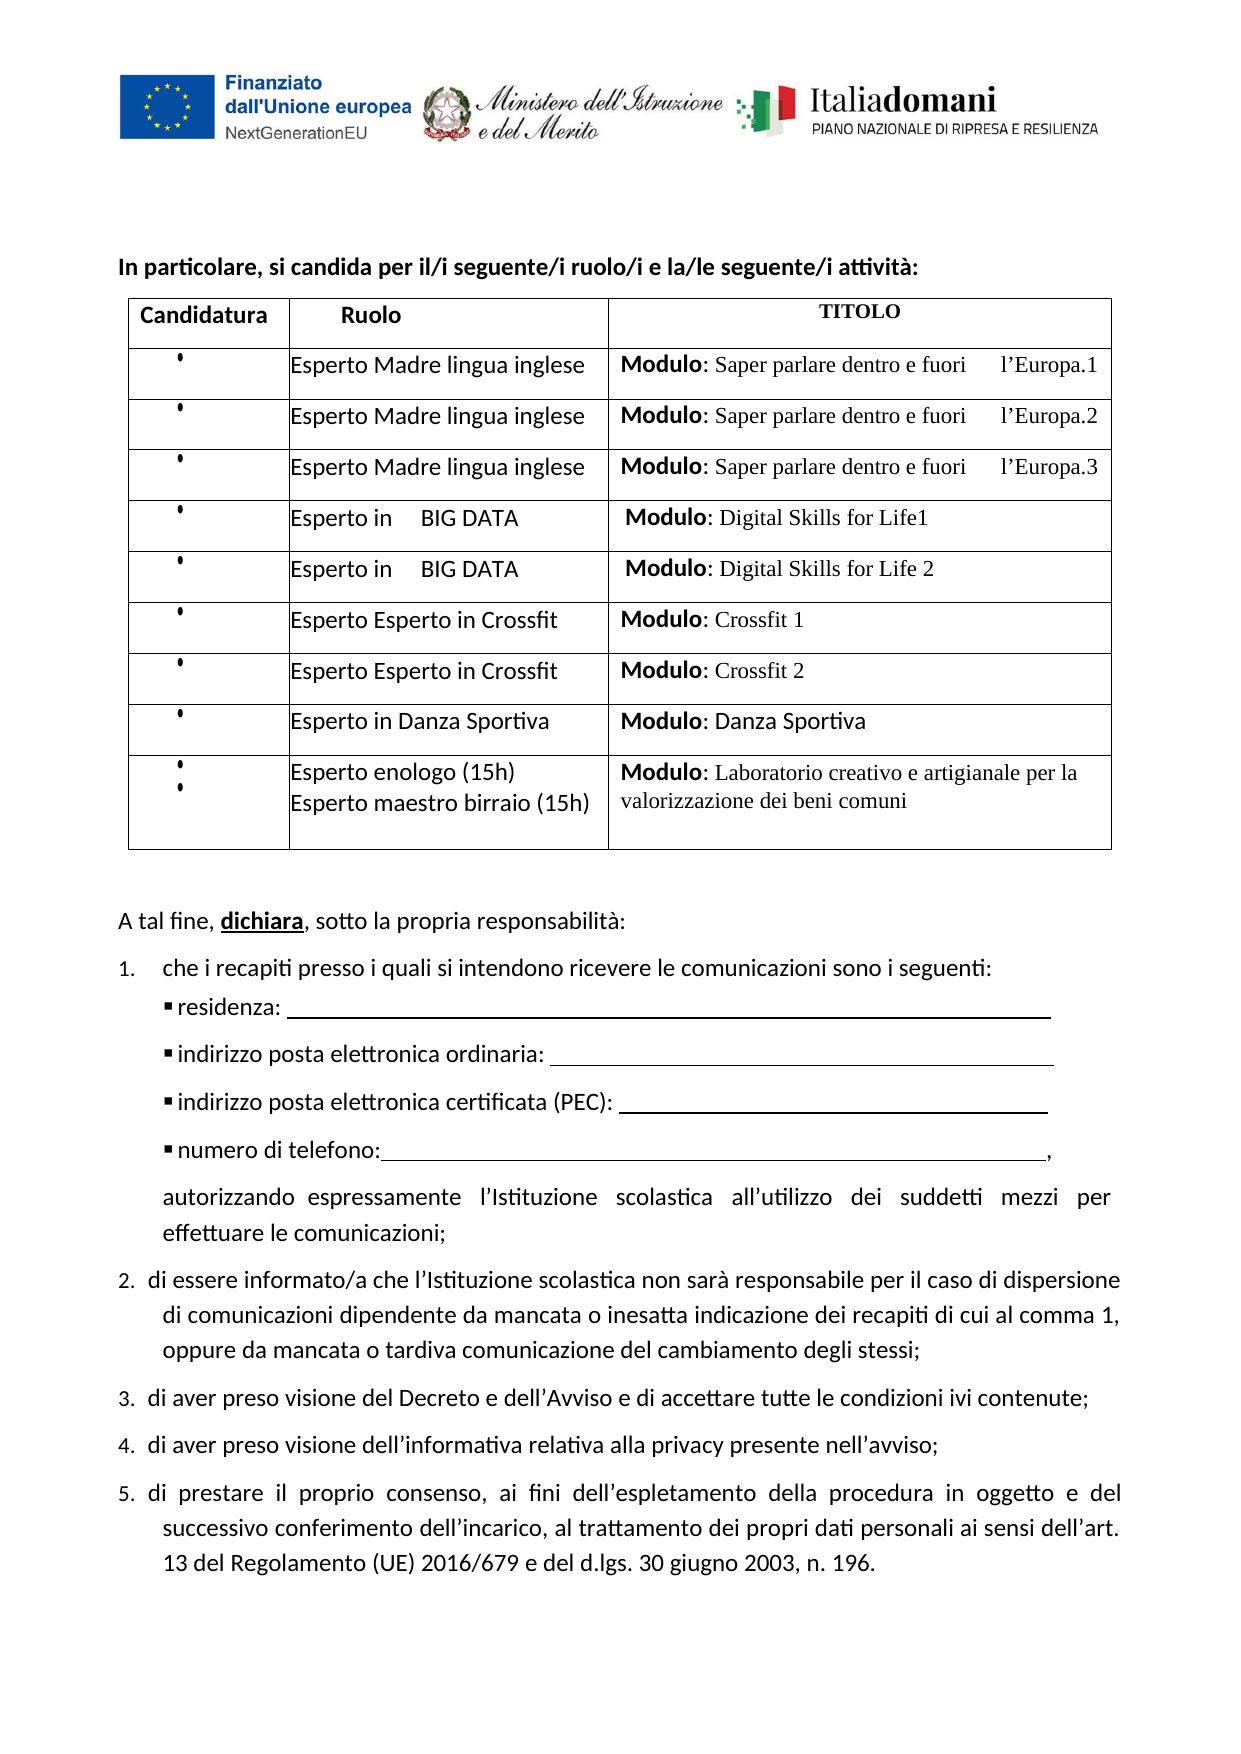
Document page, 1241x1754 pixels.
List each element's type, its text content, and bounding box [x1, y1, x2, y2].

subtitle In particolare, si candida per il/i seguente/i ruolo/i e la/le seguente/i attività: [118, 251, 1159, 281]
table_cell  [129, 349, 289, 398]
text autorizzando espressamente l’Istituzione scolastica all’utilizzo dei suddetti mezzi per [162, 1181, 1159, 1212]
table_cell Esperto Esperto in Crossfit [290, 603, 608, 653]
table_cell Modulo: Saper parlare dentro e fuori l’Europa.1 [609, 349, 1111, 398]
table_cell Esperto Esperto in Crossfit [290, 654, 608, 704]
table_cell Modulo: Danza Sportiva [609, 705, 1111, 755]
table_cell Modulo: Digital Skills for Life 2 [609, 552, 1111, 602]
picture [118, 73, 1099, 146]
table_cell Modulo: Laboratorio creativo e artigianale per la valorizzazione dei beni comuni [609, 756, 1111, 848]
text effettuare le comunicazioni; [162, 1217, 1159, 1247]
list di aver preso visione del Decreto e dell’Avviso e di accettare tutte le condizioni ivi contenute; [118, 1382, 1159, 1412]
table_cell  [129, 450, 289, 500]
table_cell  [129, 501, 289, 551]
table_header Candidatura [129, 299, 289, 347]
table_cell Modulo: Crossfit 1 [609, 603, 1111, 653]
table_header TITOLO [609, 299, 1111, 347]
table_cell   [129, 756, 289, 848]
list di aver preso visione dell’informativa relativa alla privacy presente nell’avviso; [118, 1429, 1159, 1460]
list di prestare il proprio consenso, ai fini dell’espletamento della procedura in oggetto e del successivo conferimento dell’incarico, al trattamento dei propri dati personali ai sensi dell’art. 13 del Regolamento (UE) 2016/679 e del d.lgs. 30 giugno 2003, n. 196. [118, 1477, 1122, 1577]
table_cell Esperto enologo (15h) Esperto maestro birraio (15h) [290, 756, 608, 848]
table_cell Modulo: Digital Skills for Life1 [609, 501, 1111, 551]
list indirizzo posta elettronica certificata (PEC): [162, 1086, 1159, 1117]
table_cell  [129, 400, 289, 449]
list indirizzo posta elettronica ordinaria: [162, 1039, 1159, 1069]
table_cell Esperto in BIG DATA [290, 501, 608, 551]
table_cell Esperto Madre lingua inglese [290, 450, 608, 500]
table_cell Esperto Madre lingua inglese [290, 400, 608, 449]
table_header Ruolo [290, 299, 608, 347]
list di essere informato/a che l’Istituzione scolastica non sarà responsabile per il caso di dispersione di comunicazioni dipendente da mancata o inesatta indicazione dei recapiti di cui al comma 1, oppure da mancata o tardiva comunicazione del cambiamento degli stessi; [118, 1264, 1122, 1365]
text A tal fine, dichiara, sotto la propria responsabilità: [118, 905, 1159, 935]
list che i recapiti presso i quali si intendono ricevere le comunicazioni sono i seguenti: [118, 953, 1159, 983]
table_cell Esperto in BIG DATA [290, 552, 608, 602]
table_cell  [129, 705, 289, 755]
table_cell Esperto Madre lingua inglese [290, 349, 608, 398]
table_cell Modulo: Crossfit 2 [609, 654, 1111, 704]
table_cell Esperto in Danza Sportiva [290, 705, 608, 755]
table_cell  [129, 552, 289, 602]
table_cell Modulo: Saper parlare dentro e fuori l’Europa.2 [609, 400, 1111, 449]
list numero di telefono: , [162, 1134, 1159, 1164]
list residenza: [162, 991, 1159, 1022]
table_cell  [129, 603, 289, 653]
table_cell Modulo: Saper parlare dentro e fuori l’Europa.3 [609, 450, 1111, 500]
table_cell  [129, 654, 289, 704]
